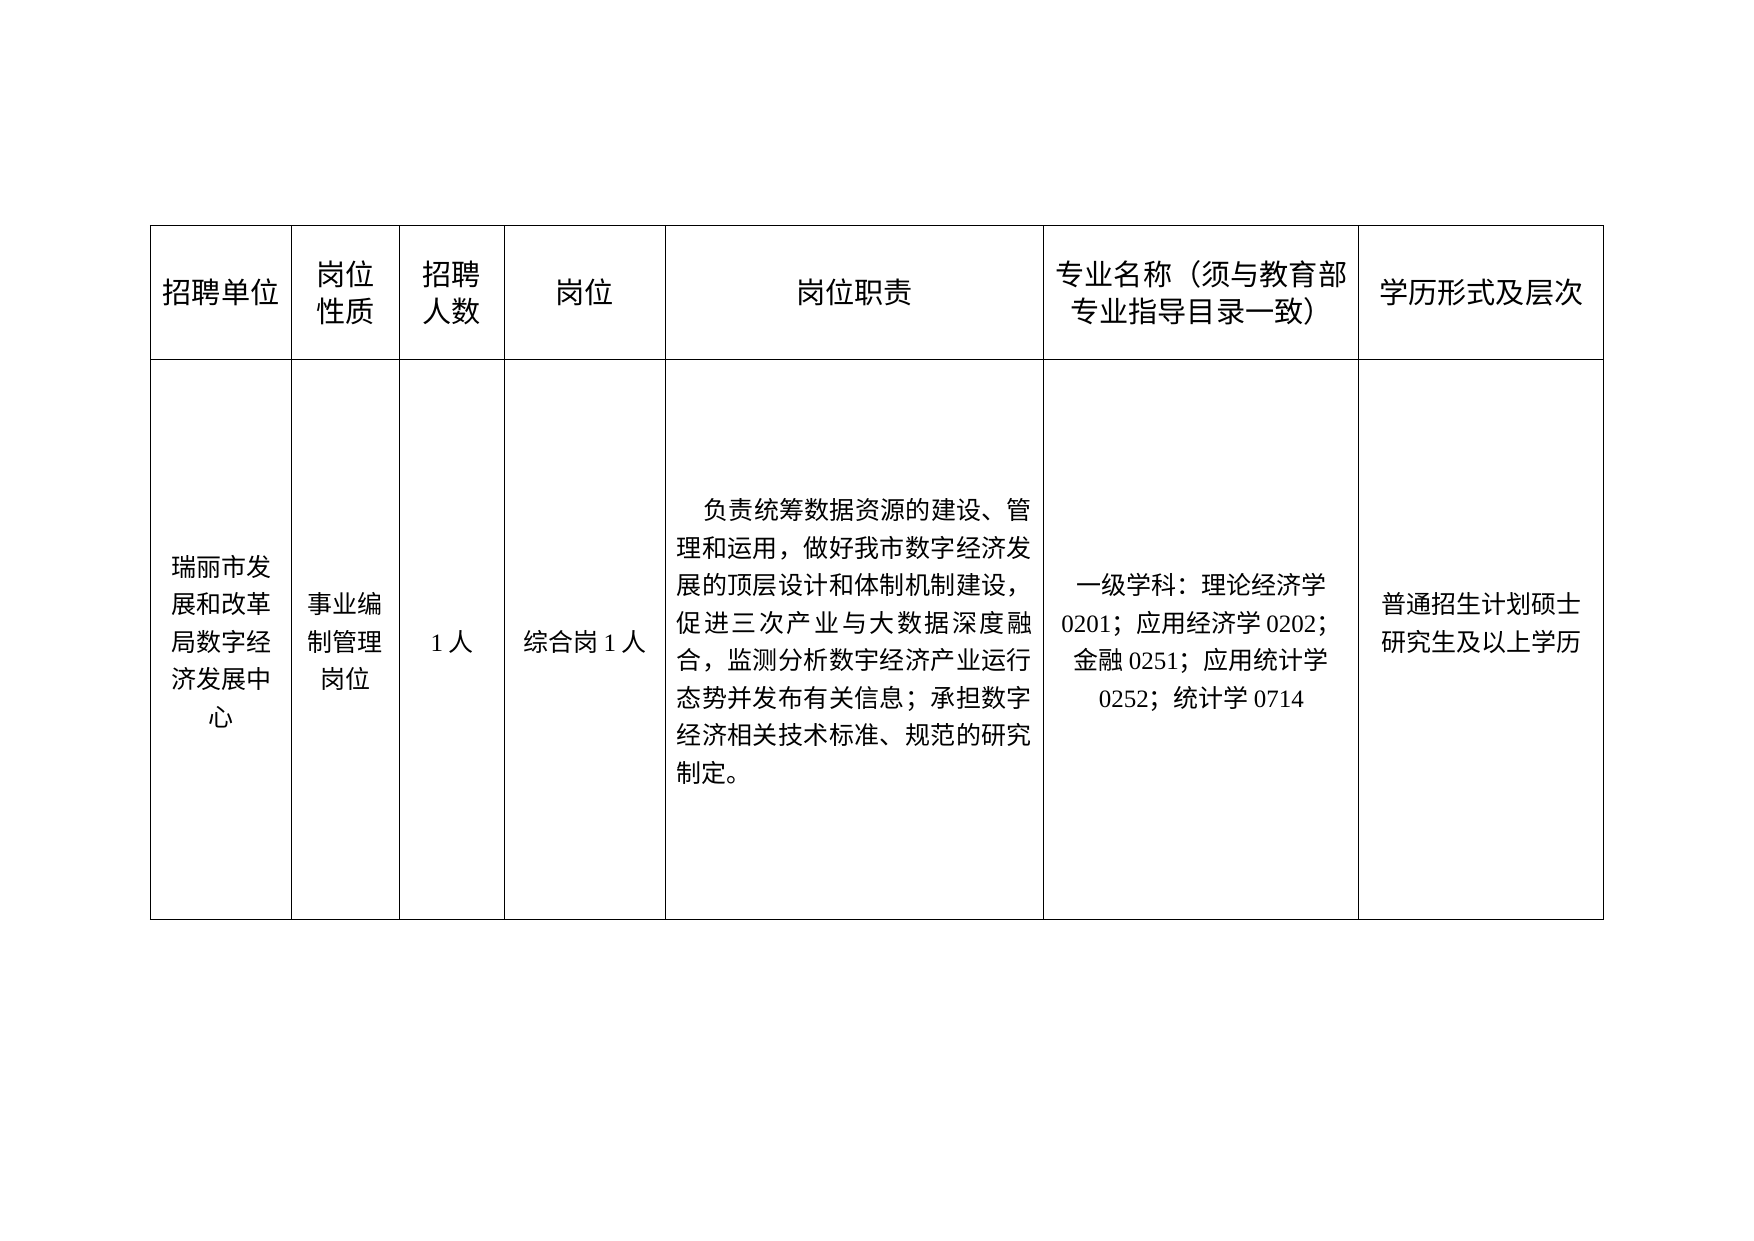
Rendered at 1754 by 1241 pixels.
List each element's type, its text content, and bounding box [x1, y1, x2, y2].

table_cell 普通招生计划硕士研究生及以上学历 [1359, 360, 1603, 919]
table_header 专业名称（须与教育部专业指导目录一致） [1044, 226, 1358, 359]
table_cell 一级学科：理论经济学0201；应用经济学0202；金融0251；应用统计学0252；统计学0714 [1044, 360, 1358, 919]
table_cell 事业编制管理岗位 [292, 360, 399, 919]
table_header 招聘人数 [400, 226, 504, 359]
table_cell 瑞丽市发展和改革局数字经济发展中心 [151, 360, 291, 919]
table_header 岗位 [505, 226, 665, 359]
table_cell 综合岗1人 [505, 360, 665, 919]
table_header 岗位职责 [666, 226, 1043, 359]
table_header 招聘单位 [151, 226, 291, 359]
table_header 学历形式及层次 [1359, 226, 1603, 359]
table_cell 负责统筹数据资源的建设、管理和运用，做好我市数字经济发展的顶层设计和体制机制建设，促进三次产业与大数据深度融合，监测分析数宇经济产业运行态势并发布有关信息；承担数字经济相关技术标准、规范的研究制定。 [666, 360, 1043, 919]
table_cell 1人 [400, 360, 504, 919]
table_header 岗位性质 [292, 226, 399, 359]
